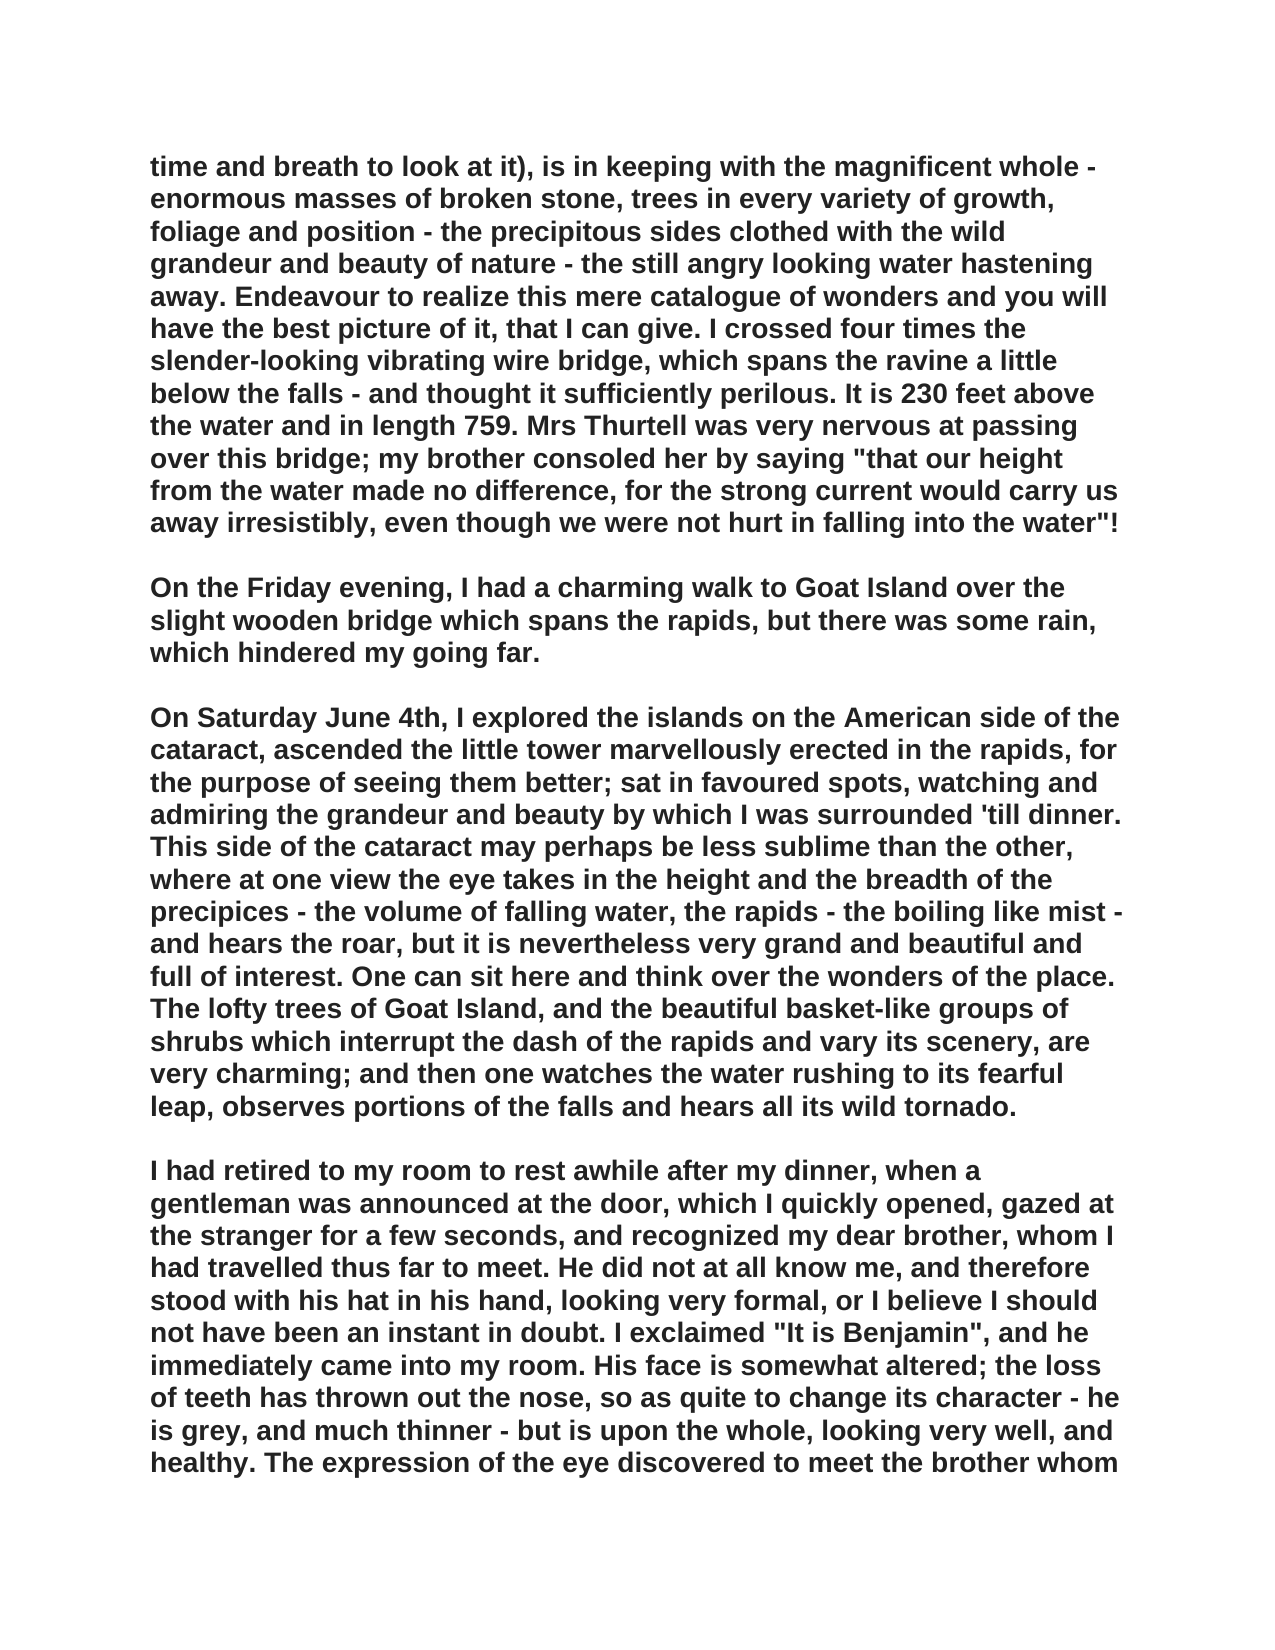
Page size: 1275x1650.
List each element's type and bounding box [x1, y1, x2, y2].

text [150, 150, 1125, 1478]
